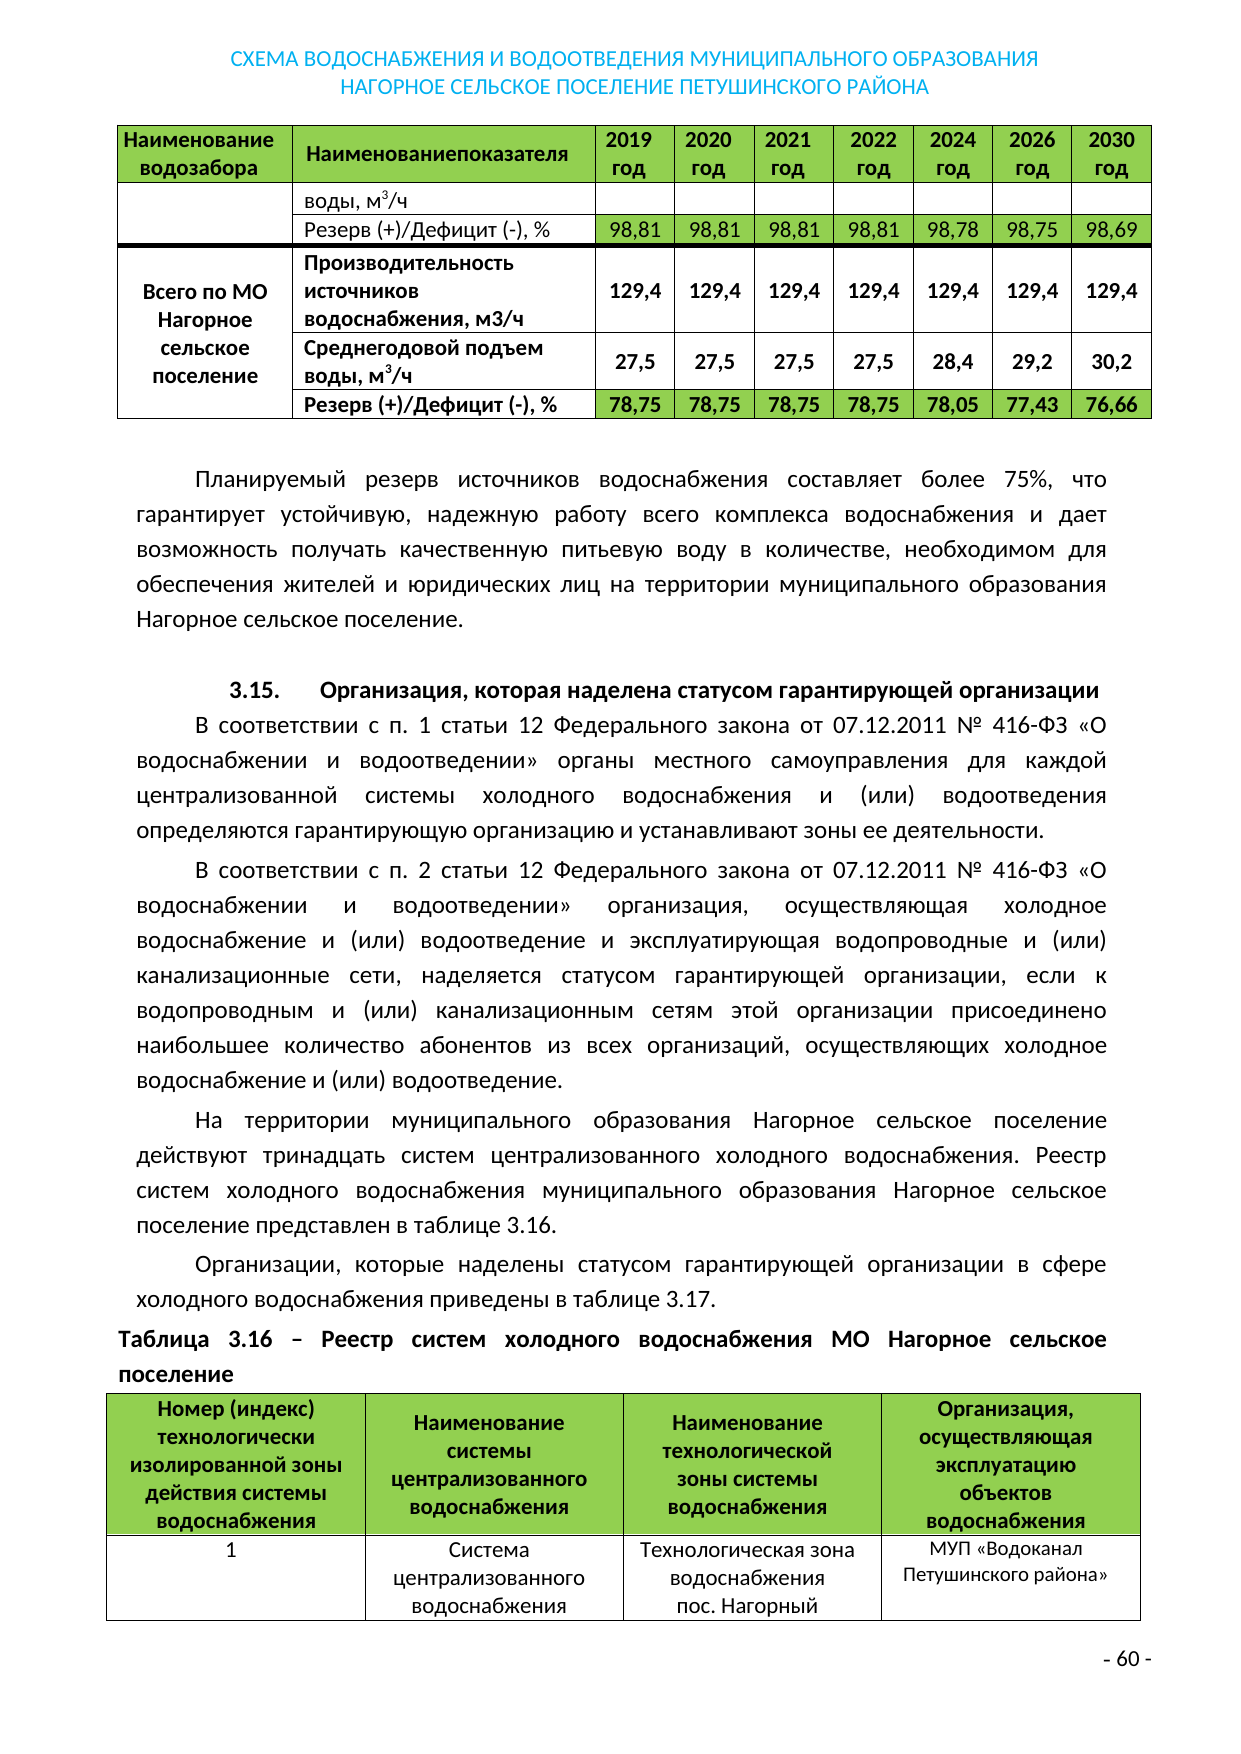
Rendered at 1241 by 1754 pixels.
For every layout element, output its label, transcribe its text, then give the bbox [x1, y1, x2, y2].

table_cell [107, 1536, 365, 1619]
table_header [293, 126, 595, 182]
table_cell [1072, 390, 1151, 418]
text Организации, которые наделены статусом гарантирующей организации в сфере холодного водоснабжения приведены в таблице 3.17. [136, 1249, 1108, 1314]
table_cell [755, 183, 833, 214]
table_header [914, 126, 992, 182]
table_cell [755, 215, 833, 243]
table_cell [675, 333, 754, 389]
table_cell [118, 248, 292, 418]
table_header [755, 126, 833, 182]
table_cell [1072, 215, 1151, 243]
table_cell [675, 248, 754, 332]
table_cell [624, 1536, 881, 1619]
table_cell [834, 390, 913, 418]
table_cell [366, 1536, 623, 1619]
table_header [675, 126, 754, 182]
text В соответствии с п. 1 статьи 12 Федерального закона от 07.12.2011 № 416-ФЗ «О водоснабжении и водоотведении» органы местного самоуправления для каждой централизованной системы холодного водоснабжения и (или) водоотведения определяются гарантирующую организацию и устанавливают зоны ее деятельности. [136, 709, 1108, 845]
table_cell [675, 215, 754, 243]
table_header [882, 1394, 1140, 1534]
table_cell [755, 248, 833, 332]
text На территории муниципального образования Нагорное сельское поселение действуют тринадцать систем централизованного холодного водоснабжения. Реестр систем холодного водоснабжения муниципального образования Нагорное сельское поселение представлен в таблице 3.16. [136, 1104, 1108, 1239]
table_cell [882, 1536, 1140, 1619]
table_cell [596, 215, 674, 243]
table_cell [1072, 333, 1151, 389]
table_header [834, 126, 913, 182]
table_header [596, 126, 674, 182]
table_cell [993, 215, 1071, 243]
subtitle Организация, которая наделена статусом гарантирующей организации [177, 674, 1152, 705]
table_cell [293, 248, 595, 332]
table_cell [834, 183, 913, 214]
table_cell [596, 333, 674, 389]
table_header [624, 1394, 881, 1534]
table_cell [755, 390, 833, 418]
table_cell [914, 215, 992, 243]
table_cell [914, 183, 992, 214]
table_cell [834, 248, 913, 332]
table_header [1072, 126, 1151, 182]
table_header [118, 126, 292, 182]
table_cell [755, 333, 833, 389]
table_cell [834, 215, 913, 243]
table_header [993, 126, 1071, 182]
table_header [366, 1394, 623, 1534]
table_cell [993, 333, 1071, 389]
text Планируемый резерв источников водоснабжения составляет более 75%, что гарантирует устойчивую, надежную работу всего комплекса водоснабжения и дает возможность получать качественную питьевую воду в количестве, необходимом для обеспечения жителей и юридических лиц на территории муниципального образования Нагорное сельское поселение. [136, 464, 1108, 634]
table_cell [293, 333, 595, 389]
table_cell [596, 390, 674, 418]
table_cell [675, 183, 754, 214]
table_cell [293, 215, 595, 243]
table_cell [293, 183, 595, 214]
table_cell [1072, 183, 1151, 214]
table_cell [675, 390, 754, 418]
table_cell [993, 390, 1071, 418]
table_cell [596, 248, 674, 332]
text В соответствии с п. 2 статьи 12 Федерального закона от 07.12.2011 № 416-ФЗ «О водоснабжении и водоотведении» организация, осуществляющая холодное водоснабжение и (или) водоотведение и эксплуатирующая водопроводные и (или) канализационные сети, наделяется статусом гарантирующей организации, если к водопроводным и (или) канализационным сетям этой организации присоединено наибольшее количество абонентов из всех организаций, осуществляющих холодное водоснабжение и (или) водоотведение. [136, 854, 1108, 1095]
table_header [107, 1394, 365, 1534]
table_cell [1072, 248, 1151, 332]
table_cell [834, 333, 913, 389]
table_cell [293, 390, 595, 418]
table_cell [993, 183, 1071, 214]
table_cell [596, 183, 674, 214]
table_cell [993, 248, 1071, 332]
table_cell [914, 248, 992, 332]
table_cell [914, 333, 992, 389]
text Таблица 3.16 – Реестр систем холодного водоснабжения МО Нагорное сельское поселение [118, 1323, 1108, 1389]
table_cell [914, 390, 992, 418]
